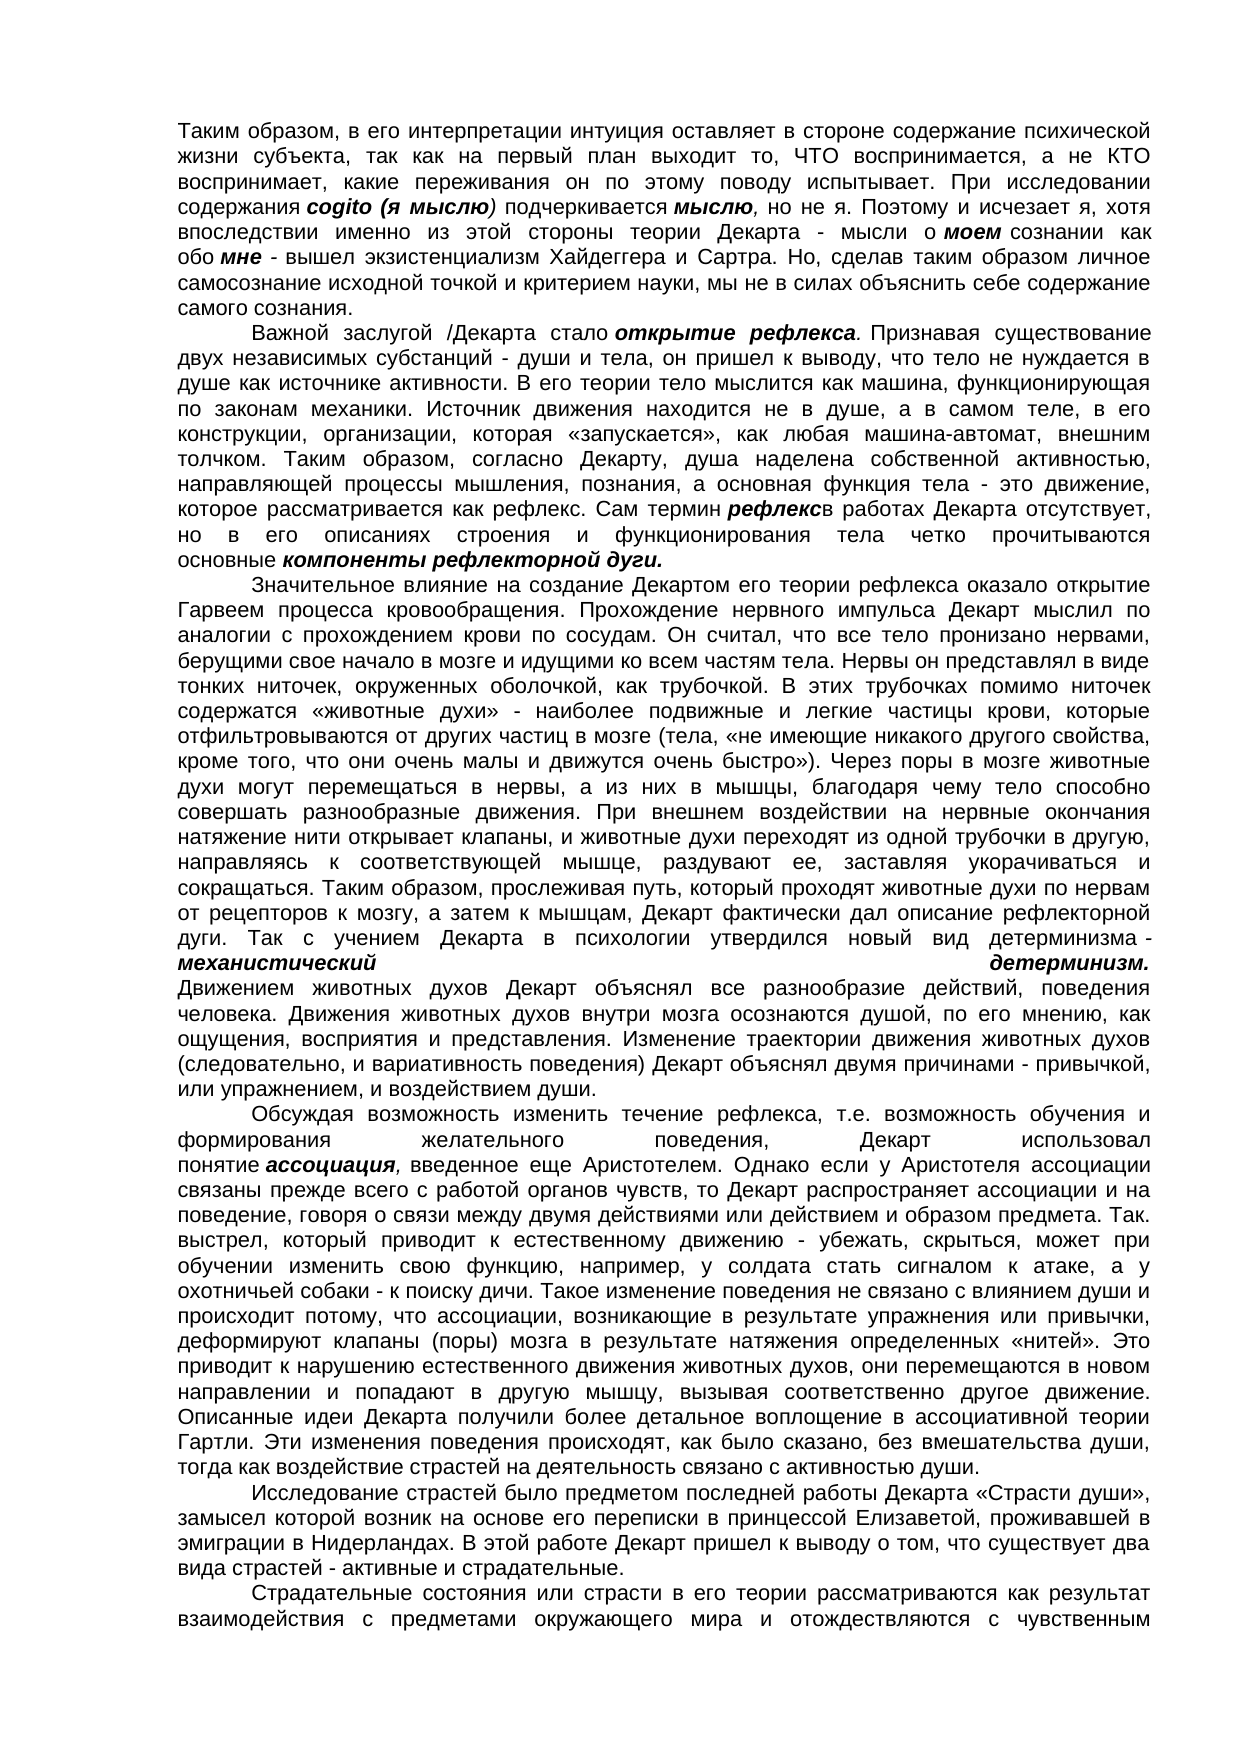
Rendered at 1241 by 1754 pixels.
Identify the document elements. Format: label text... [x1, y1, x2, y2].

text Исследование страстей было предметом последней работы Декарта «Страсти души», замысел которой возник на основе его переписки в принцессой Елизаветой, проживавшей в эмиграции в Нидерландах. В этой работе Декарт пришел к выводу о том, что существует два вида страстей - активные и страдательные. [177, 1479, 1152, 1580]
text Обсуждая возможность изменить течение рефлекса, т.е. возможность обучения и формирования желательного поведения, Декарт использовал понятие ассоциация, введенное еще Аристотелем. Однако если у Аристотеля ассоциации связаны прежде всего с работой органов чувств, то Декарт распространяет ассоциации и на поведение, говоря о связи между двумя действиями или действием и образом предмета. Так. выстрел, который приводит к естественному движению - убежать, скрыться, может при обучении изменить свою функцию, например, у солдата стать сигналом к атаке, а у охотничьей собаки - к поиску дичи. Такое изменение поведения не связано с влиянием души и происходит потому, что ассоциации, возникающие в результате упражнения или привычки, деформируют клапаны (поры) мозга в результате натяжения определенных «нитей». Это приводит к нарушению естественного движения животных духов, они перемещаются в новом направлении и попадают в другую мышцу, вызывая соответственно другое движение. Описанные идеи Декарта получили более детальное воплощение в ассоциативной теории Гартли. Эти изменения поведения происходят, как было сказано, без вмешательства души, тогда как воздействие страстей на деятельность связано с активностью души. [177, 1101, 1152, 1479]
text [177, 1580, 1152, 1631]
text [177, 118, 1152, 320]
text Важной заслугой /Декарта стало открытие рефлекса. Признавая существование двух независимых субстанций - души и тела, он пришел к выводу, что тело не нуждается в душе как источнике активности. В его теории тело мыслится как машина, функционирующая по законам механики. Источник движения находится не в душе, а в самом теле, в его конструкции, организации, которая «запускается», как любая машина-автомат, внешним толчком. Таким образом, согласно Декарту, душа наделена собственной активностью, направляющей процессы мышления, познания, а основная функция тела - это движение, которое рассматривается как рефлекс. Сам термин рефлексв работах Декарта отсутствует, но в его описаниях строения и функционирования тела четко прочитываются основные компоненты рефлекторной дуги. [177, 320, 1152, 572]
text Значительное влияние на создание Декартом его теории рефлекса оказало открытие Гарвеем процесса кровообращения. Прохождение нервного импульса Декарт мыслил по аналогии с прохождением крови по сосудам. Он считал, что все тело пронизано нервами, берущими свое начало в мозге и идущими ко всем частям тела. Нервы он представлял в виде тонких ниточек, окруженных оболочкой, как трубочкой. В этих трубочках помимо ниточек содержатся «животные духи» - наиболее подвижные и легкие частицы крови, которые отфильтровываются от других частиц в мозге (тела, «не имеющие никакого другого свойства, кроме того, что они очень малы и движутся очень быстро»). Через поры в мозге животные духи могут перемещаться в нервы, а из них в мышцы, благодаря чему тело способно совершать разнообразные движения. При внешнем воздействии на нервные окончания натяжение нити открывает клапаны, и животные духи переходят из одной трубочки в другую, направляясь к соответствующей мышце, раздувают ее, заставляя укорачиваться и сокращаться. Таким образом, прослеживая путь, который проходят животные духи по нервам от рецепторов к мозгу, а затем к мышцам, Декарт фактически дал описание рефлекторной дуги. Так с учением Декарта в психологии утвердился новый вид детерминизма -механистический детерминизм. Движением животных духов Декарт объяснял все разнообразие действий, поведения человека. Движения животных духов внутри мозга осознаются душой, по его мнению, как ощущения, восприятия и представления. Изменение траектории движения животных духов (следовательно, и вариативность поведения) Декарт объяснял двумя причинами - привычкой, или упражнением, и воздействием души. [177, 572, 1152, 1101]
